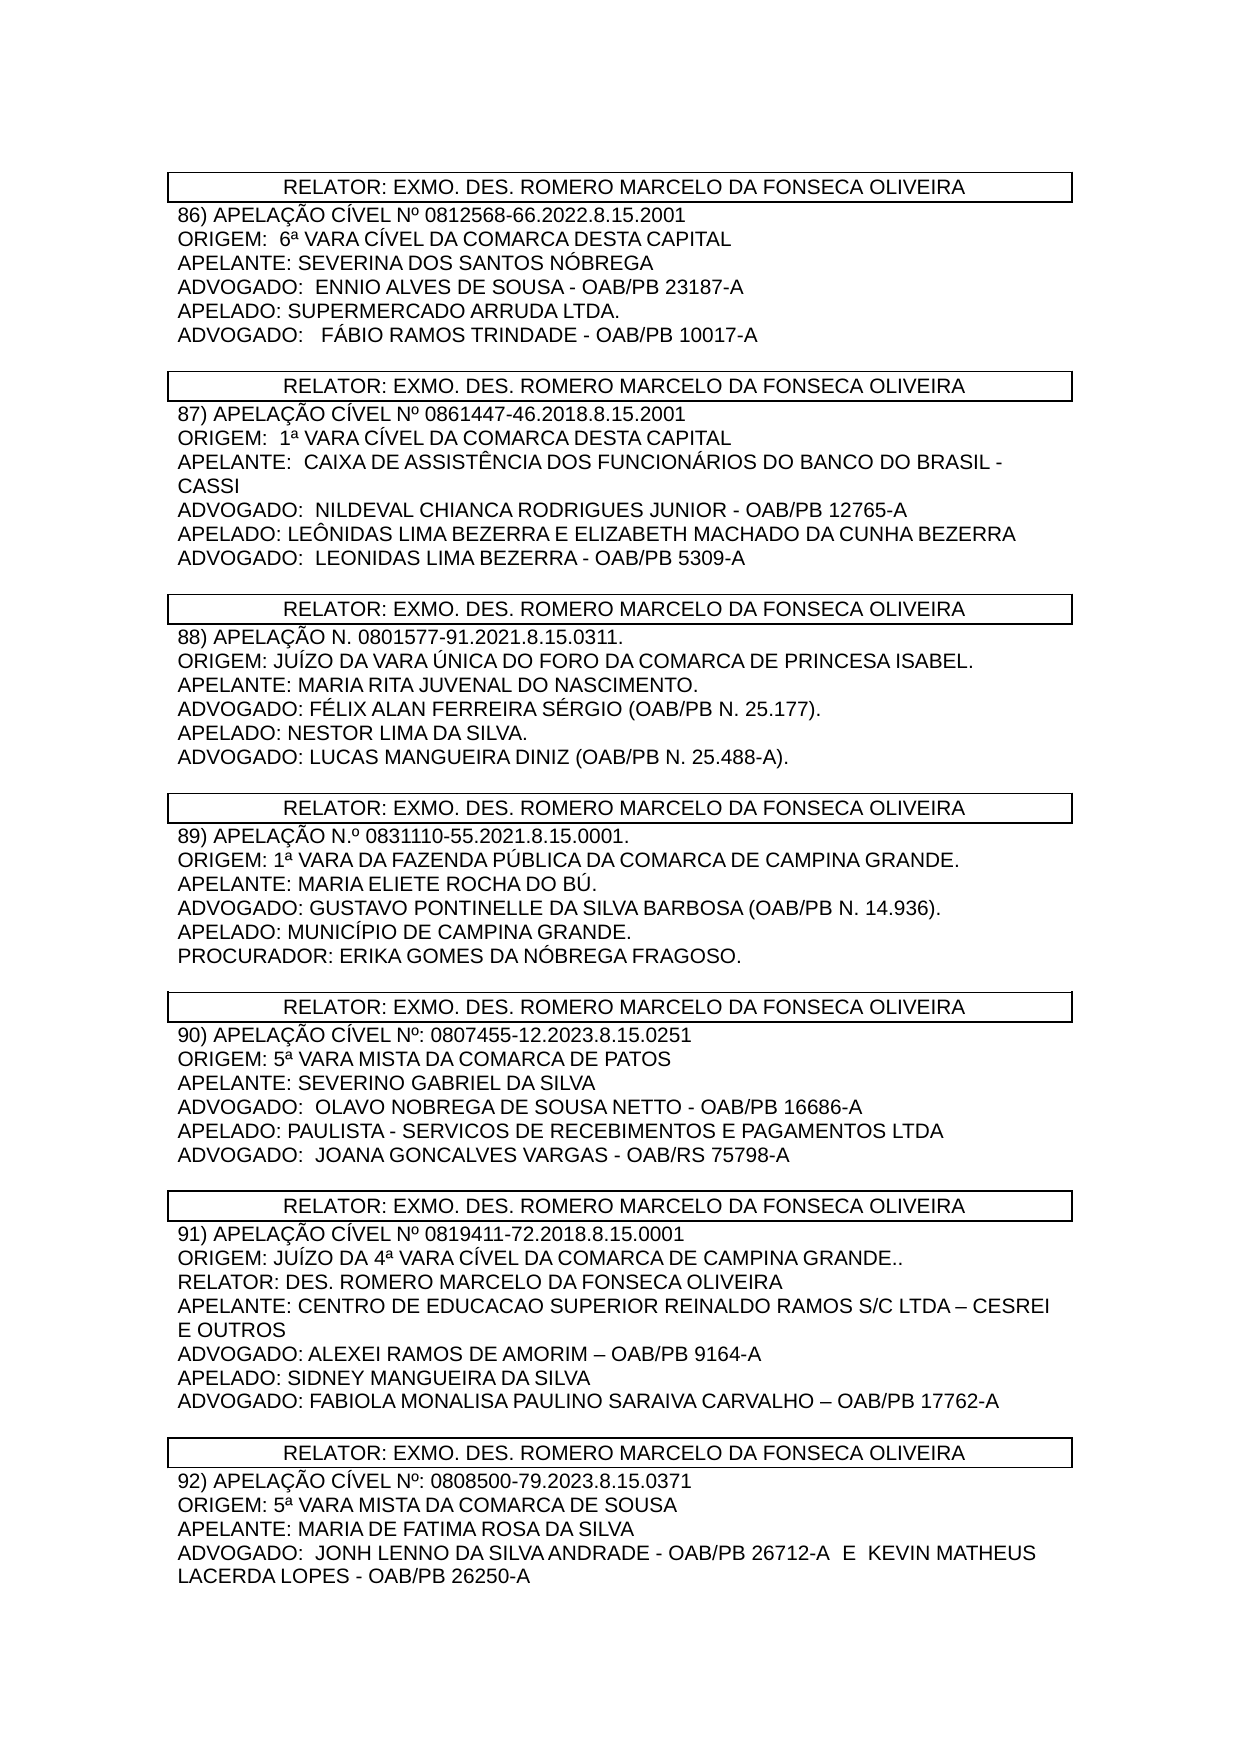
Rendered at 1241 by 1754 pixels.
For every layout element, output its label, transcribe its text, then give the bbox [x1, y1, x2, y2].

text APELADO: SIDNEY MANGUEIRA DA SILVA [177, 1365, 1063, 1389]
text RELATOR: DES. ROMERO MARCELO DA FONSECA OLIVEIRA [177, 1269, 1063, 1293]
text ORIGEM: 1ª VARA DA FAZENDA PÚBLICA DA COMARCA DE CAMPINA GRANDE. [177, 848, 1063, 872]
text 91) APELAÇÃO CÍVEL Nº 0819411-72.2018.8.15.0001 [177, 1222, 1063, 1246]
text ADVOGADO: LUCAS MANGUEIRA DINIZ (OAB/PB N. 25.488-A). [177, 744, 1063, 768]
text ORIGEM: 5ª VARA MISTA DA COMARCA DE SOUSA [177, 1492, 1063, 1516]
text RELATOR: EXMO. DES. ROMERO MARCELO DA FONSECA OLIVEIRA [169, 372, 1071, 400]
text ORIGEM: 5ª VARA MISTA DA COMARCA DE PATOS [177, 1047, 1063, 1071]
text RELATOR: EXMO. DES. ROMERO MARCELO DA FONSECA OLIVEIRA [169, 1439, 1071, 1467]
text APELANTE: SEVERINA DOS SANTOS NÓBREGA [177, 251, 1063, 275]
text ADVOGADO: FÉLIX ALAN FERREIRA SÉRGIO (OAB/PB N. 25.177). [177, 697, 1063, 721]
text RELATOR: EXMO. DES. ROMERO MARCELO DA FONSECA OLIVEIRA [169, 173, 1071, 201]
text ORIGEM: JUÍZO DA 4ª VARA CÍVEL DA COMARCA DE CAMPINA GRANDE.. [177, 1246, 1063, 1269]
text RELATOR: EXMO. DES. ROMERO MARCELO DA FONSECA OLIVEIRA [169, 595, 1071, 623]
text 88) APELAÇÃO N. 0801577-91.2021.8.15.0311. [177, 625, 1063, 649]
text ADVOGADO: NILDEVAL CHIANCA RODRIGUES JUNIOR - OAB/PB 12765-A [177, 498, 1063, 522]
text APELADO: SUPERMERCADO ARRUDA LTDA. [177, 299, 1063, 323]
text 89) APELAÇÃO N.º 0831110-55.2021.8.15.0001. [177, 824, 1063, 848]
text ADVOGADO: JOANA GONCALVES VARGAS - OAB/RS 75798-A [177, 1142, 1063, 1166]
text APELANTE: SEVERINO GABRIEL DA SILVA [177, 1071, 1063, 1094]
text PROCURADOR: ERIKA GOMES DA NÓBREGA FRAGOSO. [177, 943, 1063, 967]
text ADVOGADO: GUSTAVO PONTINELLE DA SILVA BARBOSA (OAB/PB N. 14.936). [177, 896, 1063, 919]
text 87) APELAÇÃO CÍVEL Nº 0861447-46.2018.8.15.2001 [177, 402, 1063, 426]
text RELATOR: EXMO. DES. ROMERO MARCELO DA FONSECA OLIVEIRA [169, 794, 1071, 822]
text RELATOR: EXMO. DES. ROMERO MARCELO DA FONSECA OLIVEIRA [169, 993, 1071, 1021]
text ADVOGADO: ALEXEI RAMOS DE AMORIM – OAB/PB 9164-A [177, 1341, 1063, 1365]
text ORIGEM: 6ª VARA CÍVEL DA COMARCA DESTA CAPITAL [177, 227, 1063, 251]
text 92) APELAÇÃO CÍVEL Nº: 0808500-79.2023.8.15.0371 [177, 1468, 1063, 1492]
text APELADO: LEÔNIDAS LIMA BEZERRA E ELIZABETH MACHADO DA CUNHA BEZERRA [177, 522, 1063, 546]
text RELATOR: EXMO. DES. ROMERO MARCELO DA FONSECA OLIVEIRA [169, 1192, 1071, 1220]
text APELANTE: MARIA DE FATIMA ROSA DA SILVA [177, 1516, 1063, 1540]
text ORIGEM: JUÍZO DA VARA ÚNICA DO FORO DA COMARCA DE PRINCESA ISABEL. [177, 649, 1063, 673]
text ADVOGADO: JONH LENNO DA SILVA ANDRADE - OAB/PB 26712-A E KEVIN MATHEUS LACERDA LOPES - OAB/PB 26250-A [177, 1540, 1063, 1588]
text APELANTE: MARIA RITA JUVENAL DO NASCIMENTO. [177, 673, 1063, 697]
text APELADO: PAULISTA - SERVICOS DE RECEBIMENTOS E PAGAMENTOS LTDA [177, 1118, 1063, 1142]
text ADVOGADO: OLAVO NOBREGA DE SOUSA NETTO - OAB/PB 16686-A [177, 1094, 1063, 1118]
text ADVOGADO: FÁBIO RAMOS TRINDADE - OAB/PB 10017-A [177, 323, 1063, 347]
text ADVOGADO: LEONIDAS LIMA BEZERRA - OAB/PB 5309-A [177, 546, 1063, 569]
text ADVOGADO: FABIOLA MONALISA PAULINO SARAIVA CARVALHO – OAB/PB 17762-A [177, 1389, 1063, 1413]
text APELADO: NESTOR LIMA DA SILVA. [177, 721, 1063, 744]
text APELANTE: CAIXA DE ASSISTÊNCIA DOS FUNCIONÁRIOS DO BANCO DO BRASIL - CASSI [177, 450, 1063, 498]
text APELANTE: MARIA ELIETE ROCHA DO BÚ. [177, 872, 1063, 896]
text APELANTE: CENTRO DE EDUCACAO SUPERIOR REINALDO RAMOS S/C LTDA – CESREI E OUTROS [177, 1293, 1063, 1341]
text ORIGEM: 1ª VARA CÍVEL DA COMARCA DESTA CAPITAL [177, 426, 1063, 450]
text APELADO: MUNICÍPIO DE CAMPINA GRANDE. [177, 919, 1063, 943]
text 86) APELAÇÃO CÍVEL Nº 0812568-66.2022.8.15.2001 [177, 203, 1063, 227]
text ADVOGADO: ENNIO ALVES DE SOUSA - OAB/PB 23187-A [177, 275, 1063, 299]
text 90) APELAÇÃO CÍVEL Nº: 0807455-12.2023.8.15.0251 [177, 1023, 1063, 1047]
